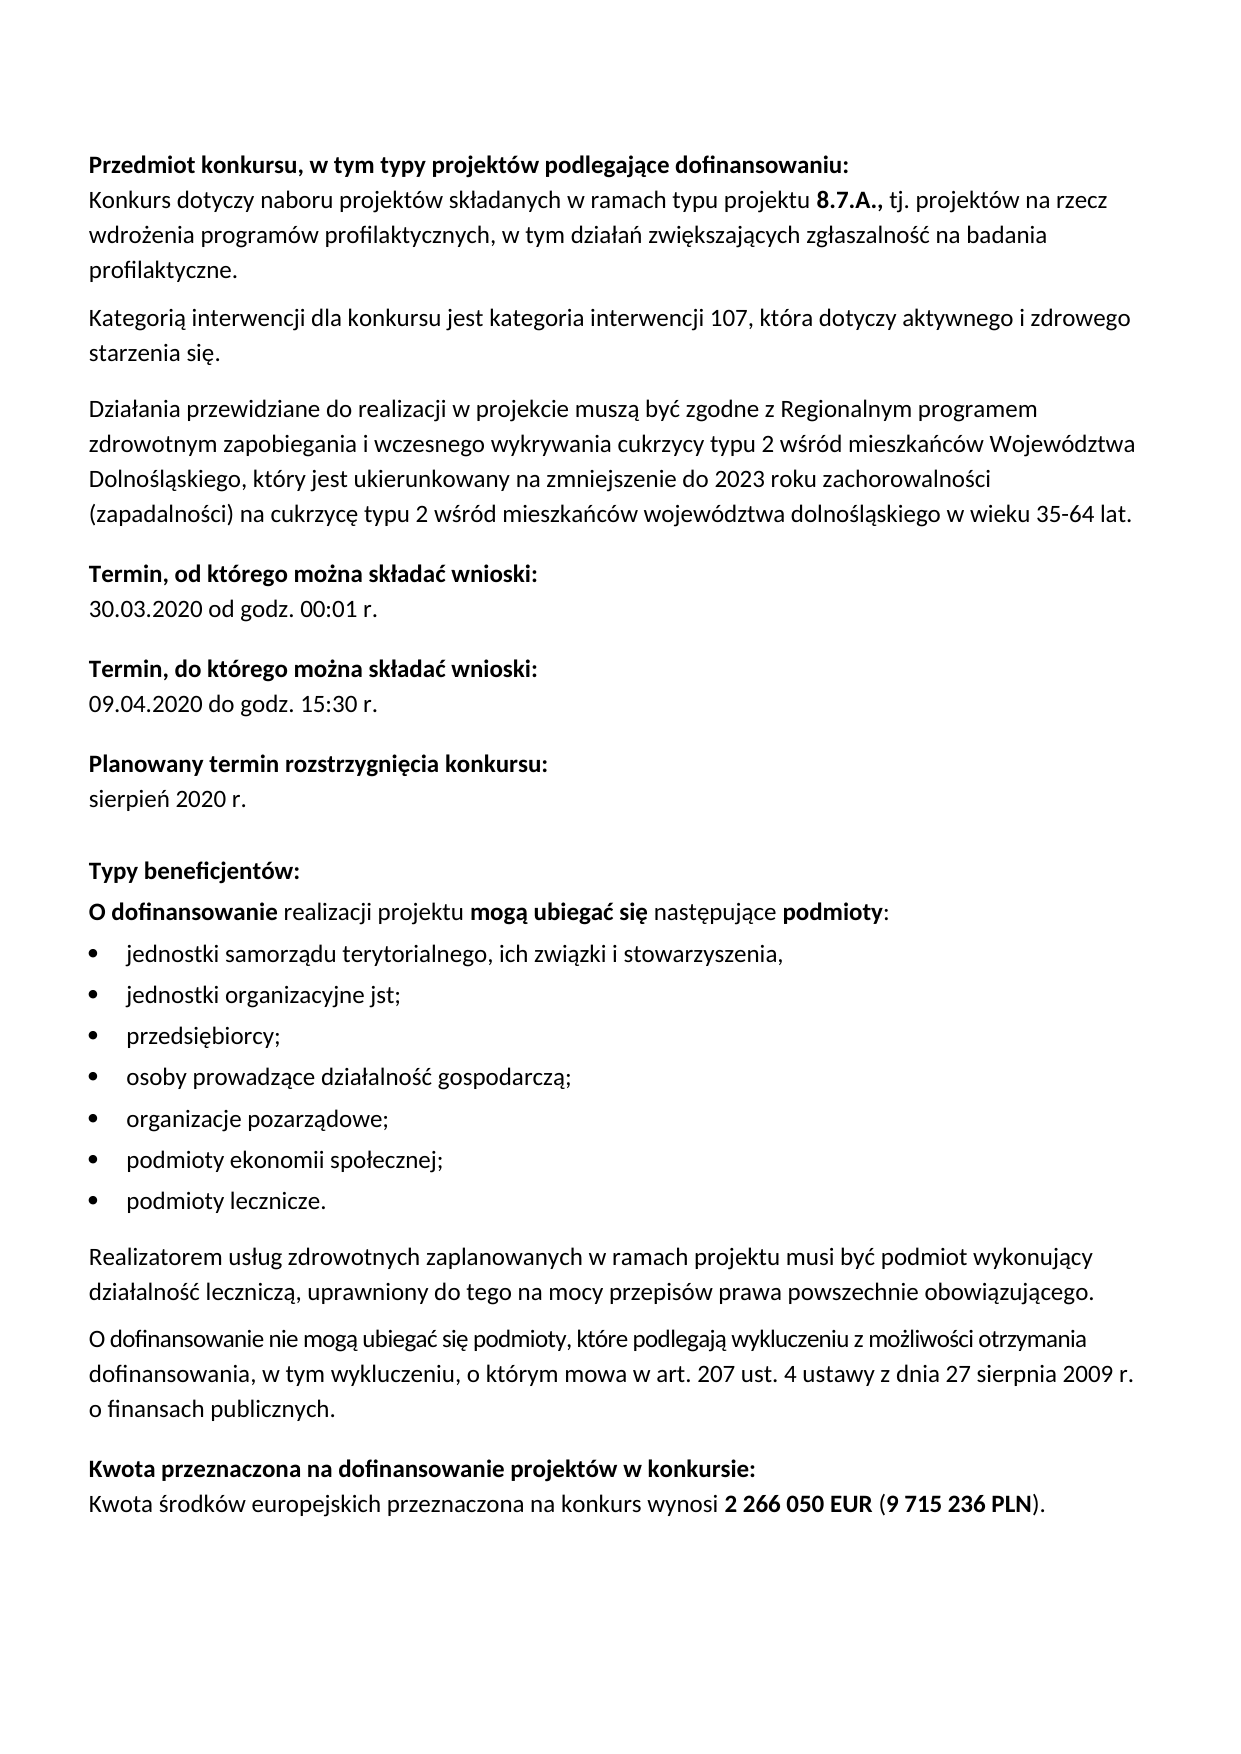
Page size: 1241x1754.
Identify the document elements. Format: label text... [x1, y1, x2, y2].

list jednostki samorządu terytorialnego, ich związki i stowarzyszenia, [89, 938, 1137, 968]
list przedsiębiorcy; [89, 1020, 1137, 1051]
text Realizatorem usług zdrowotnych zaplanowanych w ramach projektu musi być podmiot wykonujący działalność leczniczą, uprawniony do tego na mocy przepisów prawa powszechnie obowiązującego. [89, 1241, 1137, 1307]
list osoby prowadzące działalność gospodarczą; [89, 1061, 1137, 1092]
text Termin, od którego można składać wnioski: [89, 558, 1137, 588]
text Działania przewidziane do realizacji w projekcie muszą być zgodne z Regionalnym programem zdrowotnym zapobiegania i wczesnego wykrywania cukrzycy typu 2 wśród mieszkańców Województwa Dolnośląskiego, który jest ukierunkowany na zmniejszenie do 2023 roku zachorowalności (zapadalności) na cukrzycę typu 2 wśród mieszkańców województwa dolnośląskiego w wieku 35-64 lat. [89, 393, 1137, 528]
text Planowany termin rozstrzygnięcia konkursu: [89, 748, 1137, 778]
text Przedmiot konkursu, w tym typy projektów podlegające dofinansowaniu: [89, 149, 1137, 180]
text O dofinansowanie realizacji projektu mogą ubiegać się następujące podmioty: [89, 896, 1137, 927]
text Typy beneficjentów: [89, 855, 1137, 886]
list podmioty lecznicze. [89, 1185, 1137, 1216]
text O dofinansowanie nie mogą ubiegać się podmioty, które podlegają wykluczeniu z możliwości otrzymania dofinansowania, w tym wykluczeniu, o którym mowa w art. 207 ust. 4 ustawy z dnia 27 sierpnia 2009 r. o finansach publicznych. [89, 1323, 1137, 1424]
text Konkurs dotyczy naboru projektów składanych w ramach typu projektu 8.7.A., tj. projektów na rzecz wdrożenia programów profilaktycznych, w tym działań zwiększających zgłaszalność na badania profilaktyczne. [89, 184, 1137, 285]
list podmioty ekonomii społecznej; [89, 1144, 1137, 1174]
text Kategorią interwencji dla konkursu jest kategoria interwencji 107, która dotyczy aktywnego i zdrowego starzenia się. [89, 302, 1137, 367]
text 09.04.2020 do godz. 15:30 r. [89, 688, 1137, 718]
text Kwota przeznaczona na dofinansowanie projektów w konkursie: [89, 1453, 1137, 1484]
text sierpień 2020 r. [89, 783, 1137, 813]
list jednostki organizacyjne jst; [89, 979, 1137, 1009]
text 30.03.2020 od godz. 00:01 r. [89, 593, 1137, 623]
text Kwota środków europejskich przeznaczona na konkurs wynosi 2 266 050 EUR (9 715 236 PLN). [89, 1488, 1137, 1519]
text Termin, do którego można składać wnioski: [89, 653, 1137, 683]
list organizacje pozarządowe; [89, 1103, 1137, 1133]
